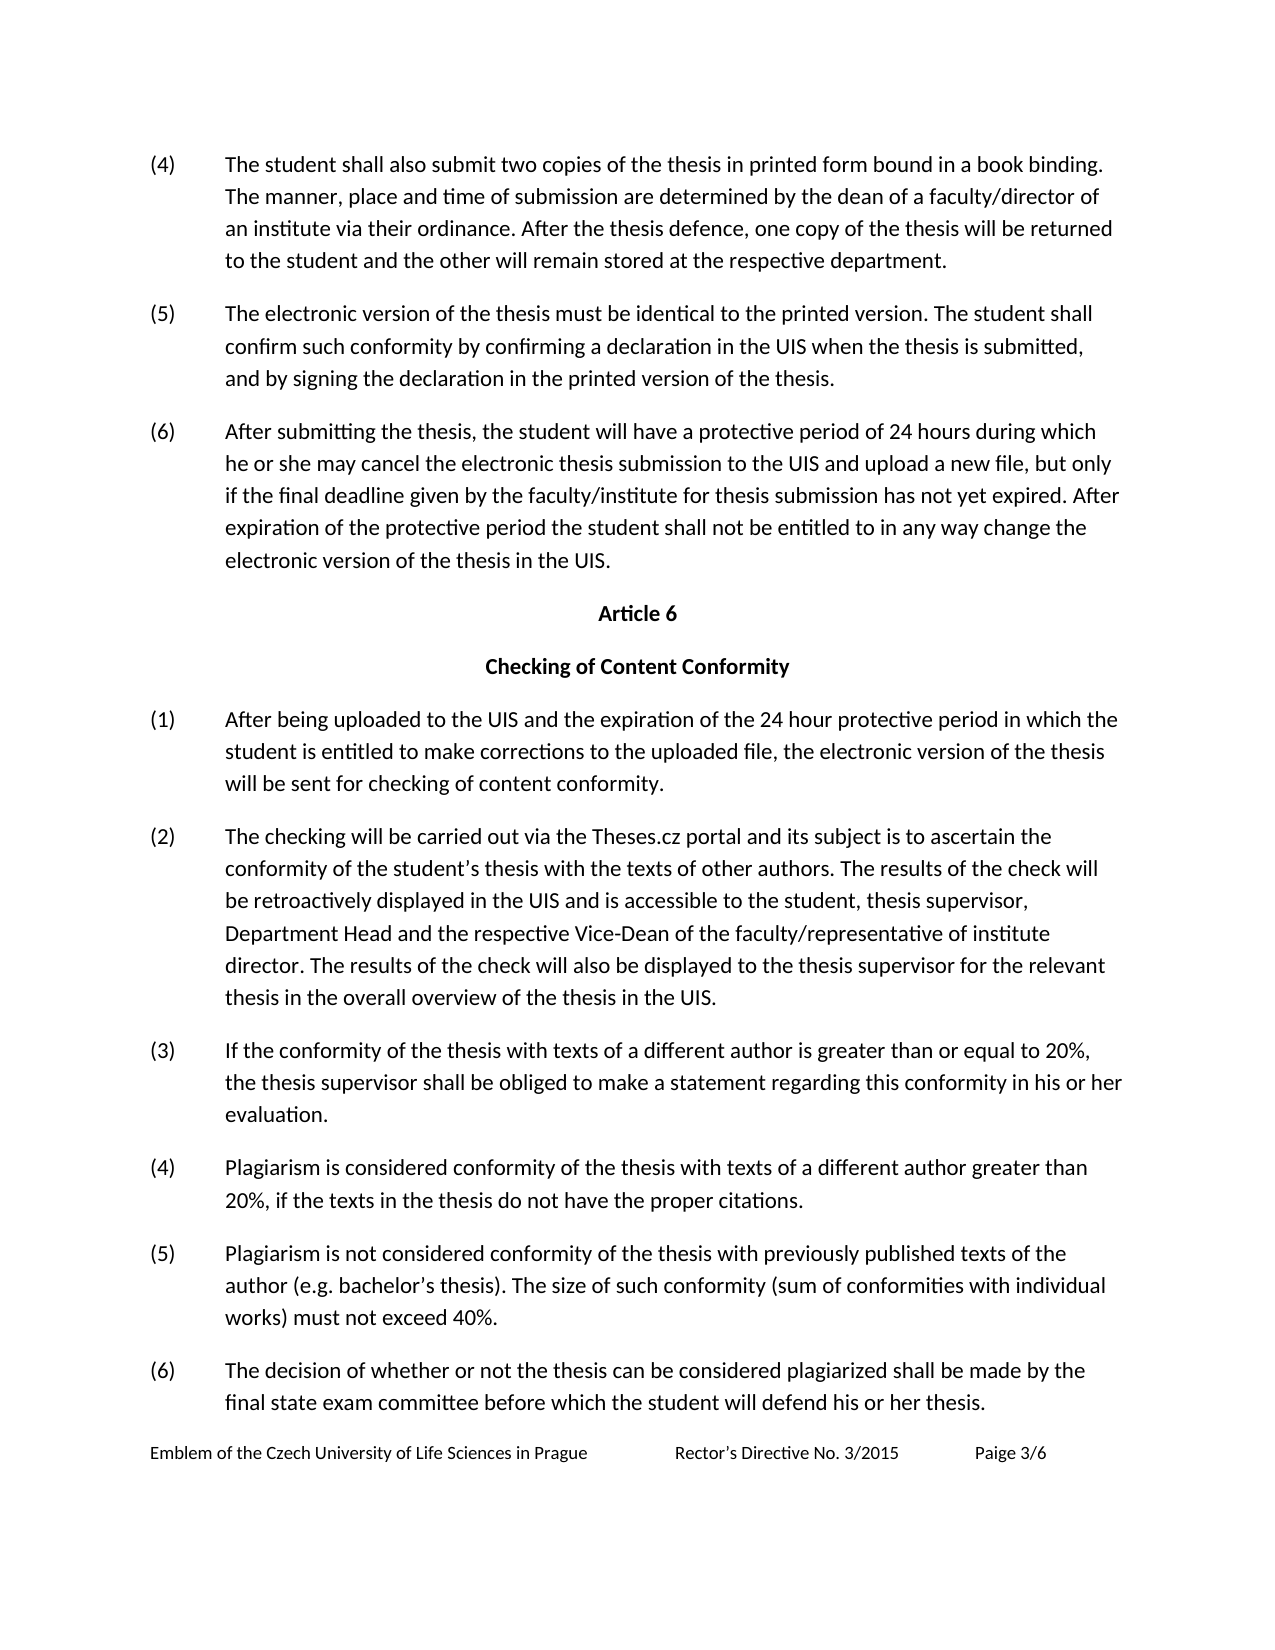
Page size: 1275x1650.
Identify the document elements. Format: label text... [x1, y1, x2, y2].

text (5) The electronic version of the thesis must be identical to the printed version. The student shall confirm such conformity by confirming a declaration in the UIS when the thesis is submitted, and by signing the declaration in the printed version of the thesis. [150, 299, 1125, 392]
text (5) Plagiarism is not considered conformity of the thesis with previously published texts of the author (e.g. bachelor’s thesis). The size of such conformity (sum of conformities with individual works) must not exceed 40%. [150, 1239, 1125, 1331]
text (2) The checking will be carried out via the Theses.cz portal and its subject is to ascertain the conformity of the student’s thesis with the texts of other authors. The results of the check will be retroactively displayed in the UIS and is accessible to the student, thesis supervisor, Department Head and the respective Vice-Dean of the faculty/representative of institute director. The results of the check will also be displayed to the thesis supervisor for the relevant thesis in the overall overview of the thesis in the UIS. [150, 822, 1125, 1011]
text (4) Plagiarism is considered conformity of the thesis with texts of a different author greater than 20%, if the texts in the thesis do not have the proper citations. [150, 1153, 1125, 1214]
text (1) After being uploaded to the UIS and the expiration of the 24 hour protective period in which the student is entitled to make corrections to the uploaded file, the electronic version of the thesis will be sent for checking of content conformity. [150, 705, 1125, 797]
text Emblem of the Czech University of Life Sciences in Prague Rector’s Directive No. 3/2015 Paige 3/6 [150, 1441, 1125, 1464]
text (6) After submitting the thesis, the student will have a protective period of 24 hours during which he or she may cancel the electronic thesis submission to the UIS and upload a new file, but only if the final deadline given by the faculty/institute for thesis submission has not yet expired. After expiration of the protective period the student shall not be entitled to in any way change the electronic version of the thesis in the UIS. [150, 417, 1125, 574]
text (6) The decision of whether or not the thesis can be considered plagiarized shall be made by the final state exam committee before which the student will defend his or her thesis. [150, 1356, 1125, 1416]
text (4) The student shall also submit two copies of the thesis in printed form bound in a book binding. The manner, place and time of submission are determined by the dean of a faculty/director of an institute via their ordinance. After the thesis defence, one copy of the thesis will be returned to the student and the other will remain stored at the respective department. [150, 150, 1125, 274]
text Article 6 [150, 599, 1125, 627]
text Checking of Content Conformity [150, 652, 1125, 680]
text (3) If the conformity of the thesis with texts of a different author is greater than or equal to 20%, the thesis supervisor shall be obliged to make a statement regarding this conformity in his or her evaluation. [150, 1036, 1125, 1128]
